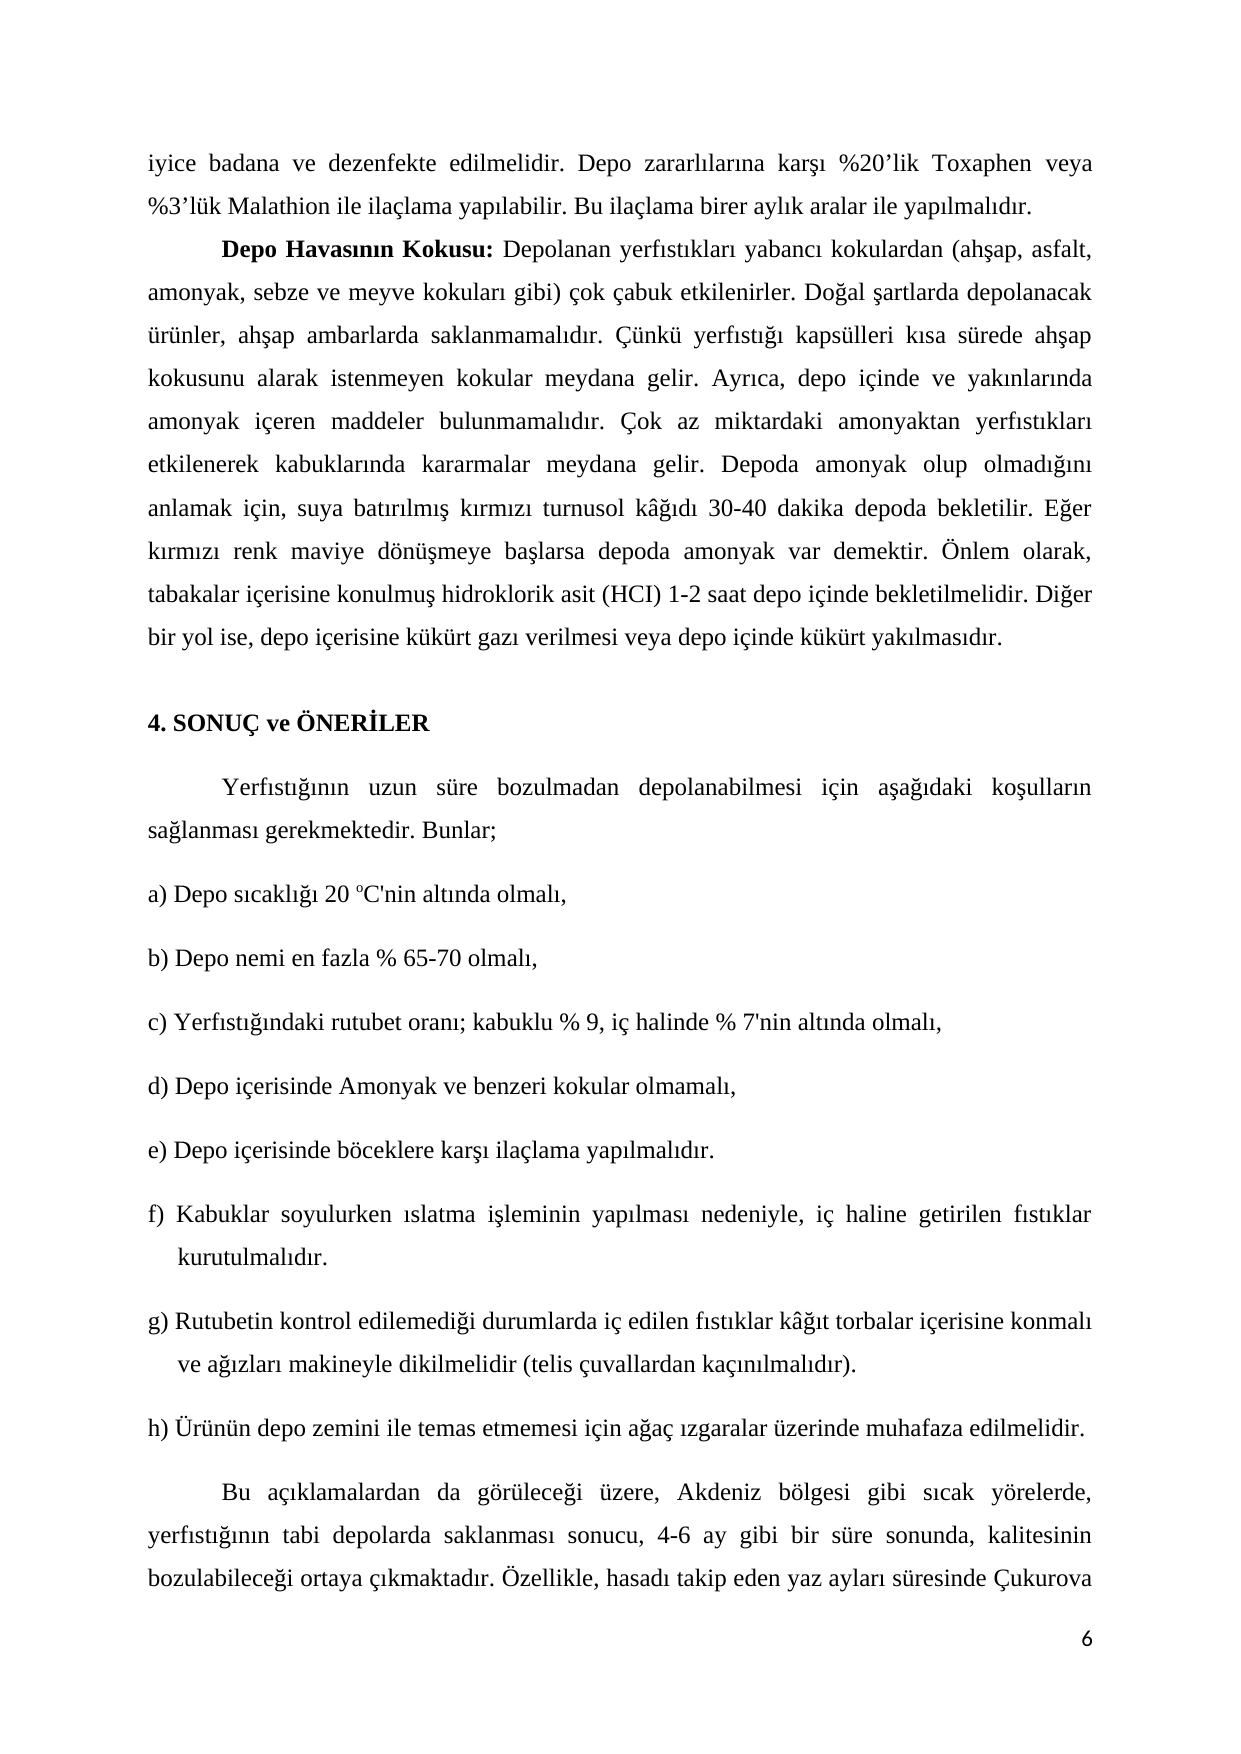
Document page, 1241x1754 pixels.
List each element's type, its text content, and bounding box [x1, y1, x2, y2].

text e) Depo içerisinde böceklere karşı ilaçlama yapılmalıdır. [148, 1135, 1093, 1164]
text f) Kabuklar soyulurken ıslatma işleminin yapılması nedeniyle, iç haline getirilen fıstıklar kurutulmalıdır. [148, 1199, 1093, 1271]
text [148, 148, 1093, 219]
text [148, 1477, 1093, 1592]
text d) Depo içerisinde Amonyak ve benzeri kokular olmamalı, [148, 1071, 1093, 1100]
text g) Rutubetin kontrol edilemediği durumlarda iç edilen fıstıklar kâğıt torbalar içerisine konmalı ve ağızları makineyle dikilmelidir (telis çuvallardan kaçınılmalıdır). [148, 1306, 1093, 1378]
text 4. SONUÇ ve ÖNERİLER [148, 708, 1093, 737]
text h) Ürünün depo zemini ile temas etmemesi için ağaç ızgaralar üzerinde muhafaza edilmelidir. [148, 1413, 1093, 1442]
text Yerfıstığının uzun süre bozulmadan depolanabilmesi için aşağıdaki koşulların sağlanması gerekmektedir. Bunlar; [148, 772, 1093, 844]
text c) Yerfıstığındaki rutubet oranı; kabuklu % 9, iç halinde % 7'nin altında olmalı, [148, 1007, 1093, 1036]
text Depo Havasının Kokusu: Depolanan yerfıstıkları yabancı kokulardan (ahşap, asfalt, amonyak, sebze ve meyve kokuları gibi) çok çabuk etkilenirler. Doğal şartlarda depolanacak ürünler, ahşap ambarlarda saklanmamalıdır. Çünkü yerfıstığı kapsülleri kısa sürede ahşap kokusunu alarak istenmeyen kokular meydana gelir. Ayrıca, depo içinde ve yakınlarında amonyak içeren maddeler bulunmamalıdır. Çok az miktardaki amonyaktan yerfıstıkları etkilenerek kabuklarında kararmalar meydana gelir. Depoda amonyak olup olmadığını anlamak için, suya batırılmış kırmızı turnusol kâğıdı 30-40 dakika depoda bekletilir. Eğer kırmızı renk maviye dönüşmeye başlarsa depoda amonyak var demektir. Önlem olarak, tabakalar içerisine konulmuş hidroklorik asit (HCI) 1-2 saat depo içinde bekletilmelidir. Diğer bir yol ise, depo içerisine kükürt gazı verilmesi veya depo içinde kükürt yakılmasıdır. [148, 234, 1093, 651]
text a) Depo sıcaklığı 20 oC'nin altında olmalı, [148, 879, 1093, 908]
text b) Depo nemi en fazla % 65-70 olmalı, [148, 943, 1093, 972]
